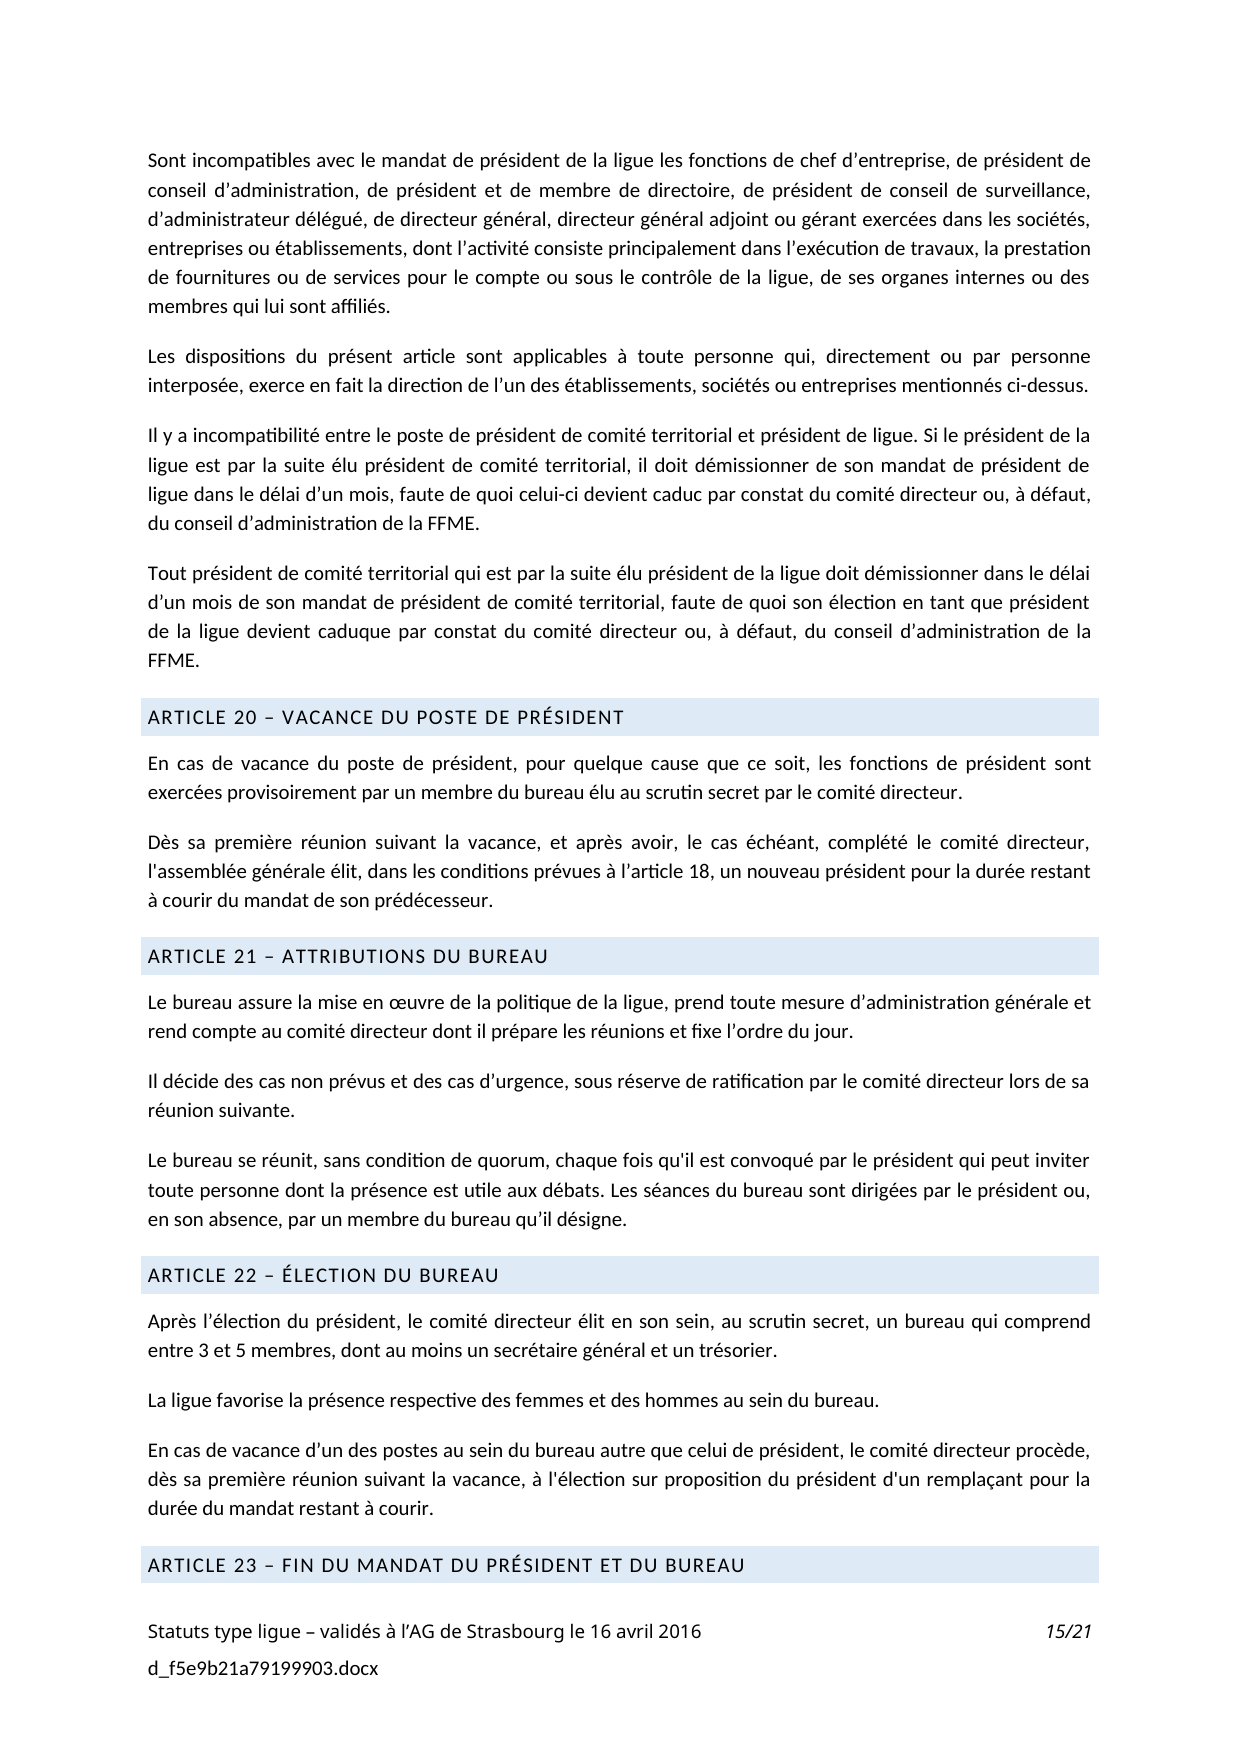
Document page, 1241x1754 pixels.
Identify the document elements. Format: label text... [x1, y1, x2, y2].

text En cas de vacance du poste de président, pour quelque cause que ce soit, les fonctions de président sont exercées provisoirement par un membre du bureau élu au scrutin secret par le comité directeur. [148, 750, 1093, 804]
text La ligue favorise la présence respective des femmes et des hommes au sein du bureau. [148, 1387, 1093, 1413]
text En cas de vacance d’un des postes au sein du bureau autre que celui de président, le comité directeur procède, dès sa première réunion suivant la vacance, à l'élection sur proposition du président d'un remplaçant pour la durée du mandat restant à courir. [148, 1437, 1093, 1521]
text Il y a incompatibilité entre le poste de président de comité territorial et président de ligue. Si le président de la ligue est par la suite élu président de comité territorial, il doit démissionner de son mandat de président de ligue dans le délai d’un mois, faute de quoi celui-ci devient caduc par constat du comité directeur ou, à défaut, du conseil d’administration de la FFME. [148, 423, 1093, 536]
text Tout président de comité territorial qui est par la suite élu président de la ligue doit démissionner dans le délai d’un mois de son mandat de président de comité territorial, faute de quoi son élection en tant que président de la ligue devient caduque par constat du comité directeur ou, à défaut, du conseil d’administration de la FFME. [148, 560, 1093, 673]
subtitle Article 23 – Fin du mandat du président et du bureau [148, 1552, 1093, 1577]
text Les dispositions du présent article sont applicables à toute personne qui, directement ou par personne interposée, exerce en fait la direction de l’un des établissements, sociétés ou entreprises mentionnés ci-dessus. [148, 343, 1093, 398]
subtitle Article 22 – Élection du bureau [148, 1262, 1093, 1288]
text Dès sa première réunion suivant la vacance, et après avoir, le cas échéant, complété le comité directeur, l'assemblée générale élit, dans les conditions prévues à l’article 18, un nouveau président pour la durée restant à courir du mandat de son prédécesseur. [148, 829, 1093, 913]
subtitle Article 20 – Vacance du poste de président [148, 704, 1093, 729]
subtitle Article 21 – attributions du bureau [148, 944, 1093, 969]
text Il décide des cas non prévus et des cas d’urgence, sous réserve de ratification par le comité directeur lors de sa réunion suivante. [148, 1068, 1093, 1123]
text Sont incompatibles avec le mandat de président de la ligue les fonctions de chef d’entreprise, de président de conseil d’administration, de président et de membre de directoire, de président de conseil de surveillance, d’administrateur délégué, de directeur général, directeur général adjoint ou gérant exercées dans les sociétés, entreprises ou établissements, dont l’activité consiste principalement dans l’exécution de travaux, la prestation de fournitures ou de services pour le compte ou sous le contrôle de la ligue, de ses organes internes ou des membres qui lui sont affiliés. [148, 148, 1093, 319]
text Le bureau se réunit, sans condition de quorum, chaque fois qu'il est convoqué par le président qui peut inviter toute personne dont la présence est utile aux débats. Les séances du bureau sont dirigées par le président ou, en son absence, par un membre du bureau qu’il désigne. [148, 1148, 1093, 1231]
text Après l’élection du président, le comité directeur élit en son sein, au scrutin secret, un bureau qui comprend entre 3 et 5 membres, dont au moins un secrétaire général et un trésorier. [148, 1308, 1093, 1363]
text Le bureau assure la mise en œuvre de la politique de la ligue, prend toute mesure d’administration générale et rend compte au comité directeur dont il prépare les réunions et fixe l’ordre du jour. [148, 989, 1093, 1044]
